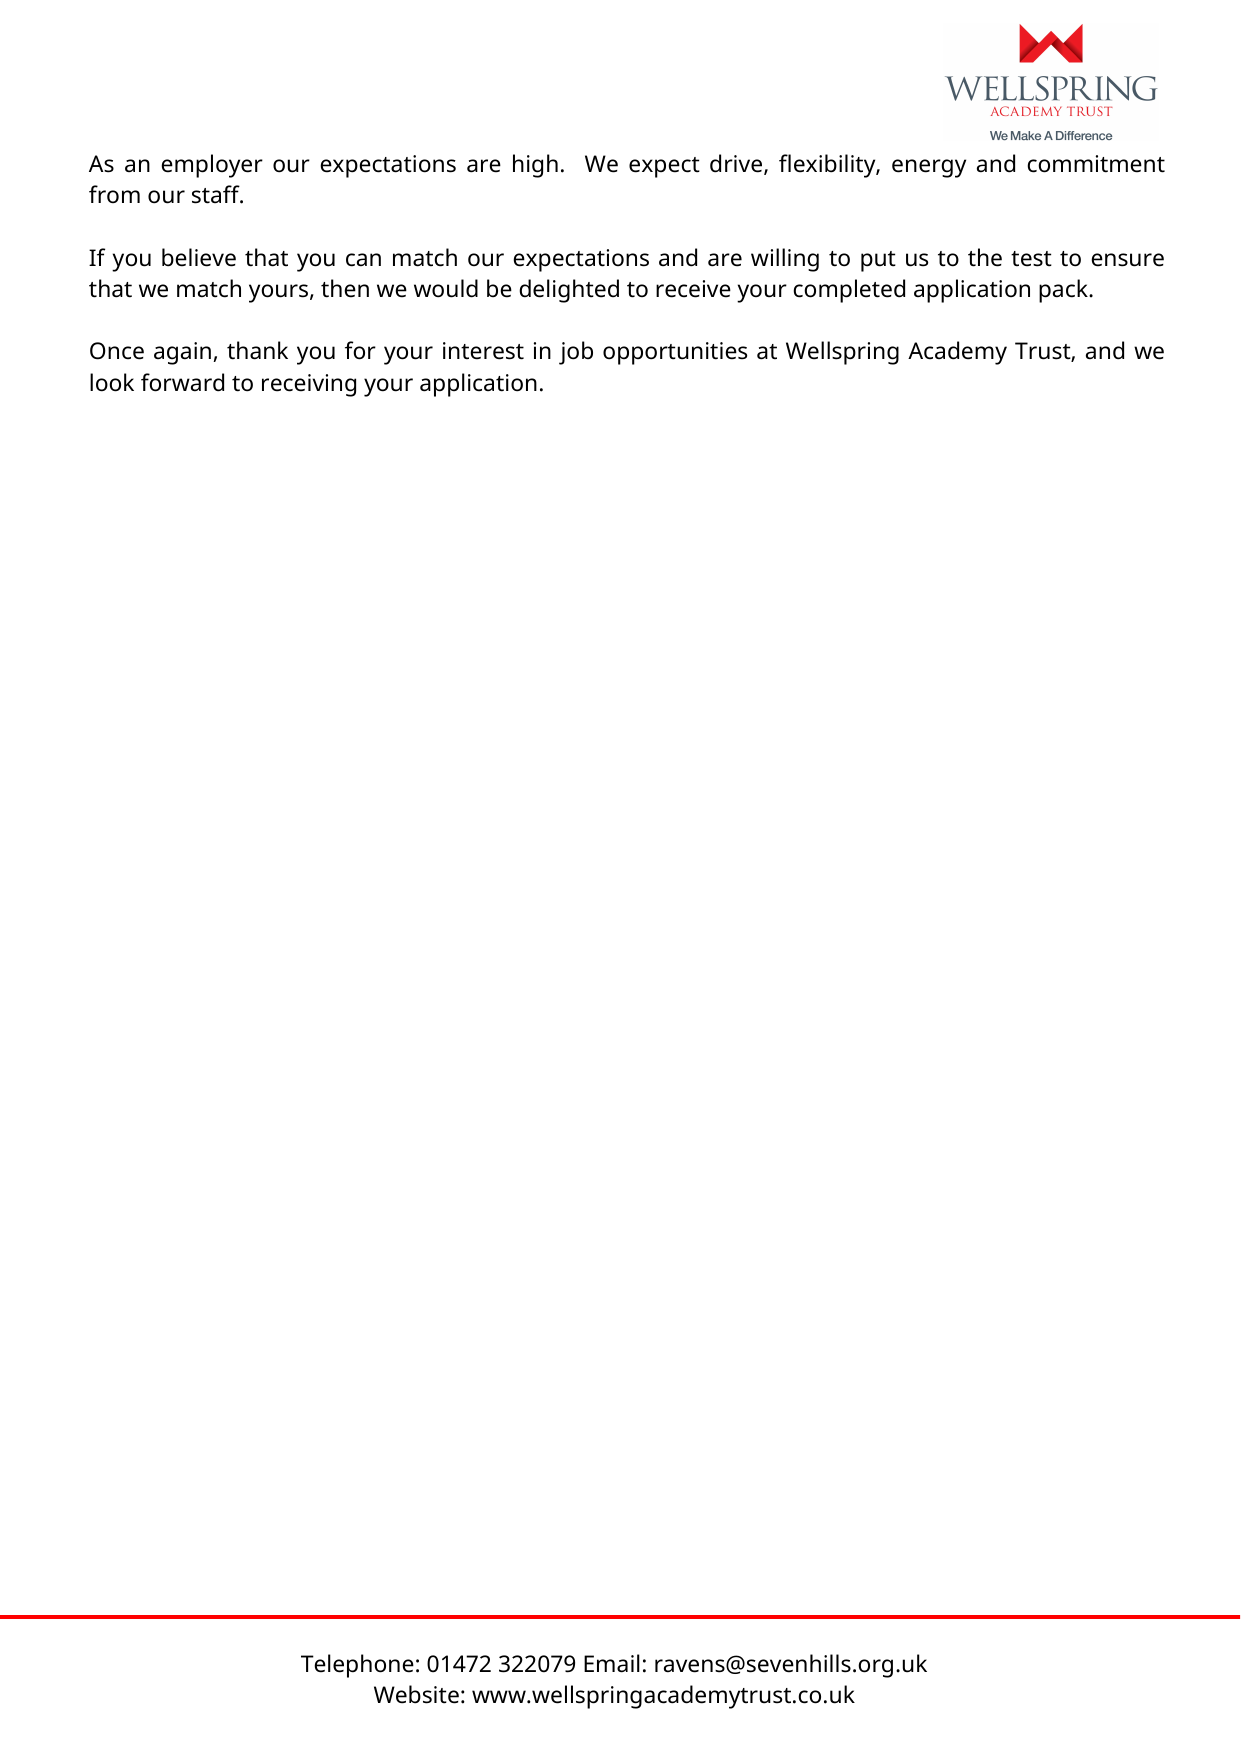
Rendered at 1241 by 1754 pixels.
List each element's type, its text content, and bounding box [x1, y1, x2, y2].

text As an employer our expectations are high. We expect drive, flexibility, energy and commitment from our staff. [89, 148, 1167, 210]
text Once again, thank you for your interest in job opportunities at Wellspring Academy Trust, and we look forward to receiving your application. [89, 335, 1167, 398]
picture [943, 23, 1159, 141]
text If you believe that you can match our expectations and are willing to put us to the test to ensure that we match yours, then we would be delighted to receive your completed application pack. [89, 241, 1167, 304]
